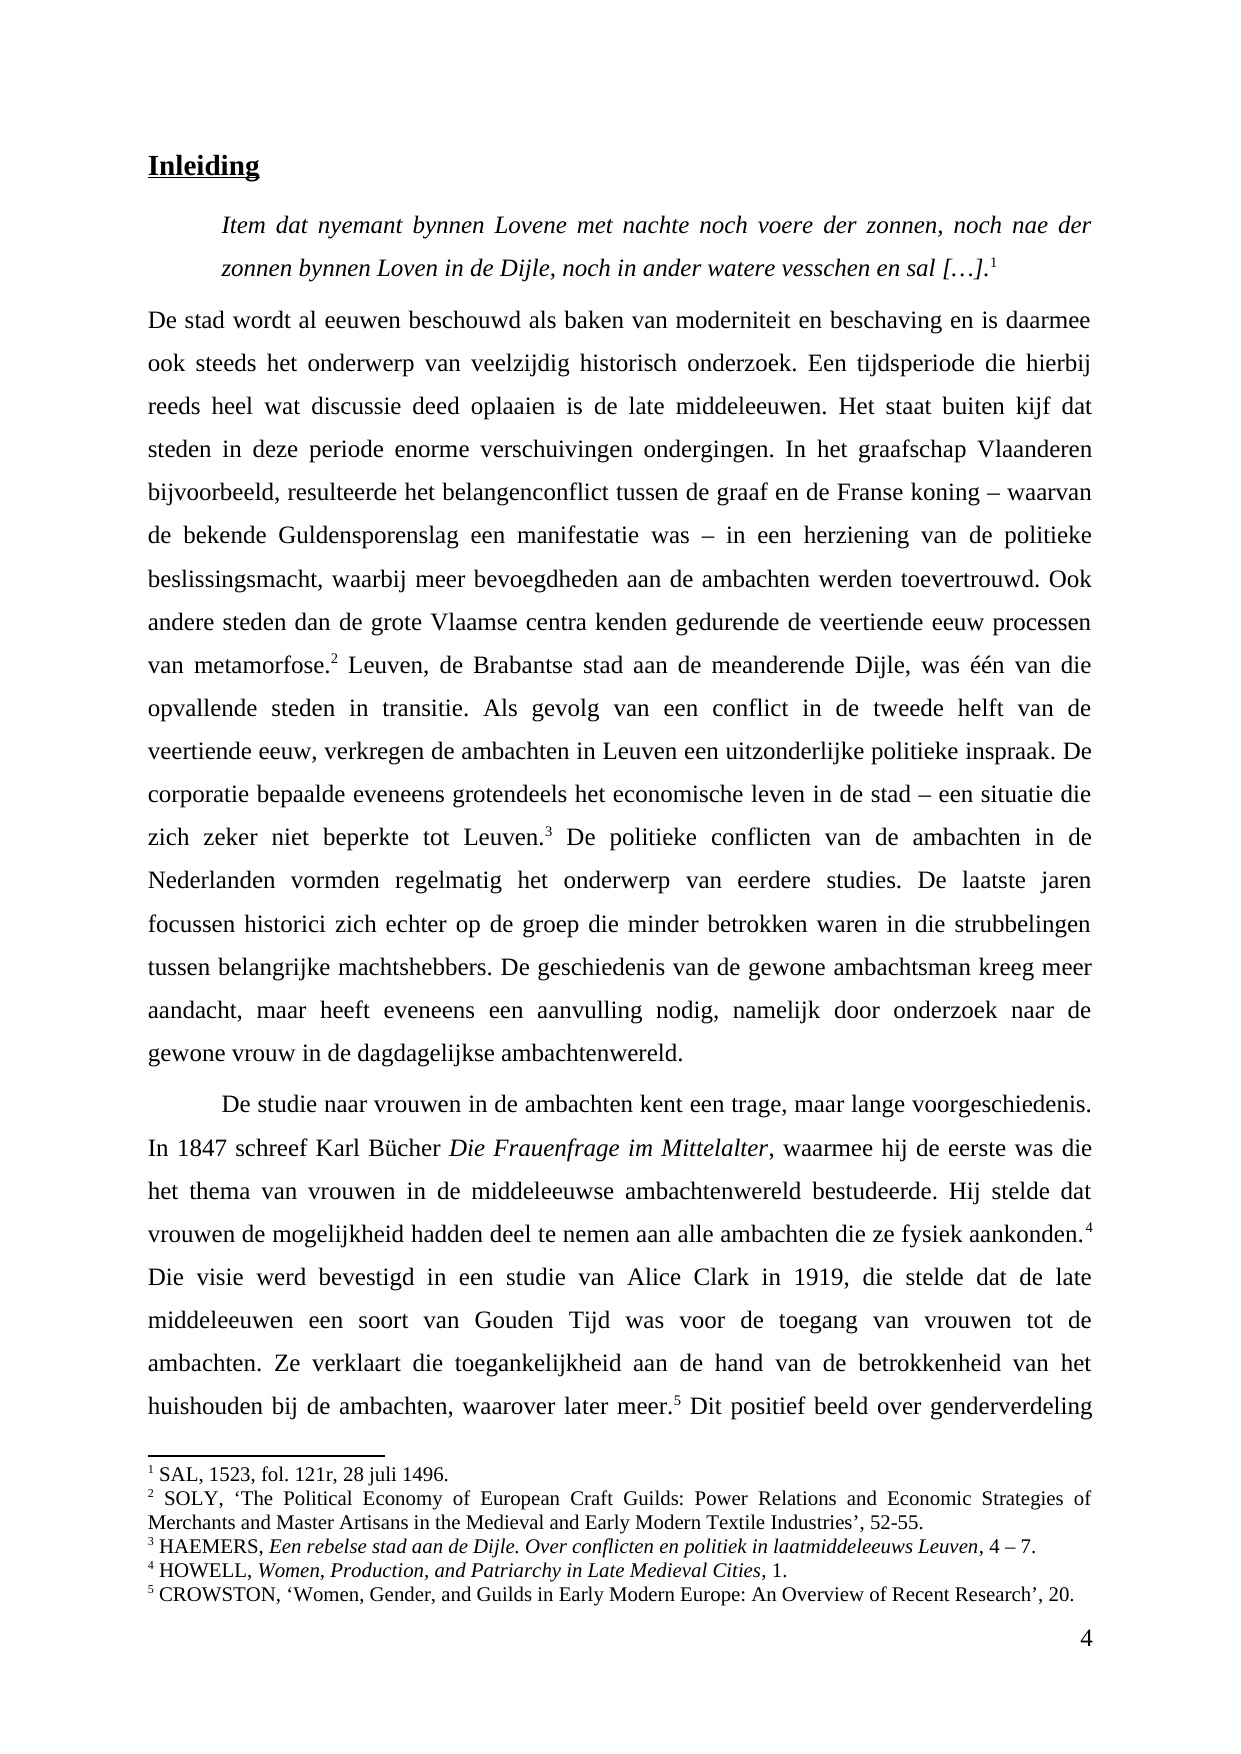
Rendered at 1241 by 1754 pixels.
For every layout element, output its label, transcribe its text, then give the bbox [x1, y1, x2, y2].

subtitle Inleiding [148, 148, 1093, 181]
text Item dat nyemant bynnen Lovene met nachte noch voere der zonnen, noch nae der zonnen bynnen Loven in de Dijle, noch in ander watere vesschen en sal […]. [221, 210, 1093, 282]
text De stad wordt al eeuwen beschouwd als baken van moderniteit en beschaving en is daarmee ook steeds het onderwerp van veelzijdig historisch onderzoek. Een tijdsperiode die hierbij reeds heel wat discussie deed oplaaien is de late middeleeuwen. Het staat buiten kijf dat steden in deze periode enorme verschuivingen ondergingen. In het graafschap Vlaanderen bijvoorbeeld, resulteerde het belangenconflict tussen de graaf en de Franse koning – waarvan de bekende Guldensporenslag een manifestatie was – in een herziening van de politieke beslissingsmacht, waarbij meer bevoegdheden aan de ambachten werden toevertrouwd. Ook andere steden dan de grote Vlaamse centra kenden gedurende de veertiende eeuw processen van metamorfose. Leuven, de Brabantse stad aan de meanderende Dijle, was één van die opvallende steden in transitie. Als gevolg van een conflict in de tweede helft van de veertiende eeuw, verkregen de ambachten in Leuven een uitzonderlijke politieke inspraak. De corporatie bepaalde eveneens grotendeels het economische leven in de stad – een situatie die zich zeker niet beperkte tot Leuven. De politieke conflicten van de ambachten in de Nederlanden vormden regelmatig het onderwerp van eerdere studies. De laatste jaren focussen historici zich echter op de groep die minder betrokken waren in die strubbelingen tussen belangrijke machtshebbers. De geschiedenis van de gewone ambachtsman kreeg meer aandacht, maar heeft eveneens een aanvulling nodig, namelijk door onderzoek naar de gewone vrouw in de dagdagelijkse ambachtenwereld. [148, 305, 1093, 1067]
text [148, 1089, 1093, 1420]
